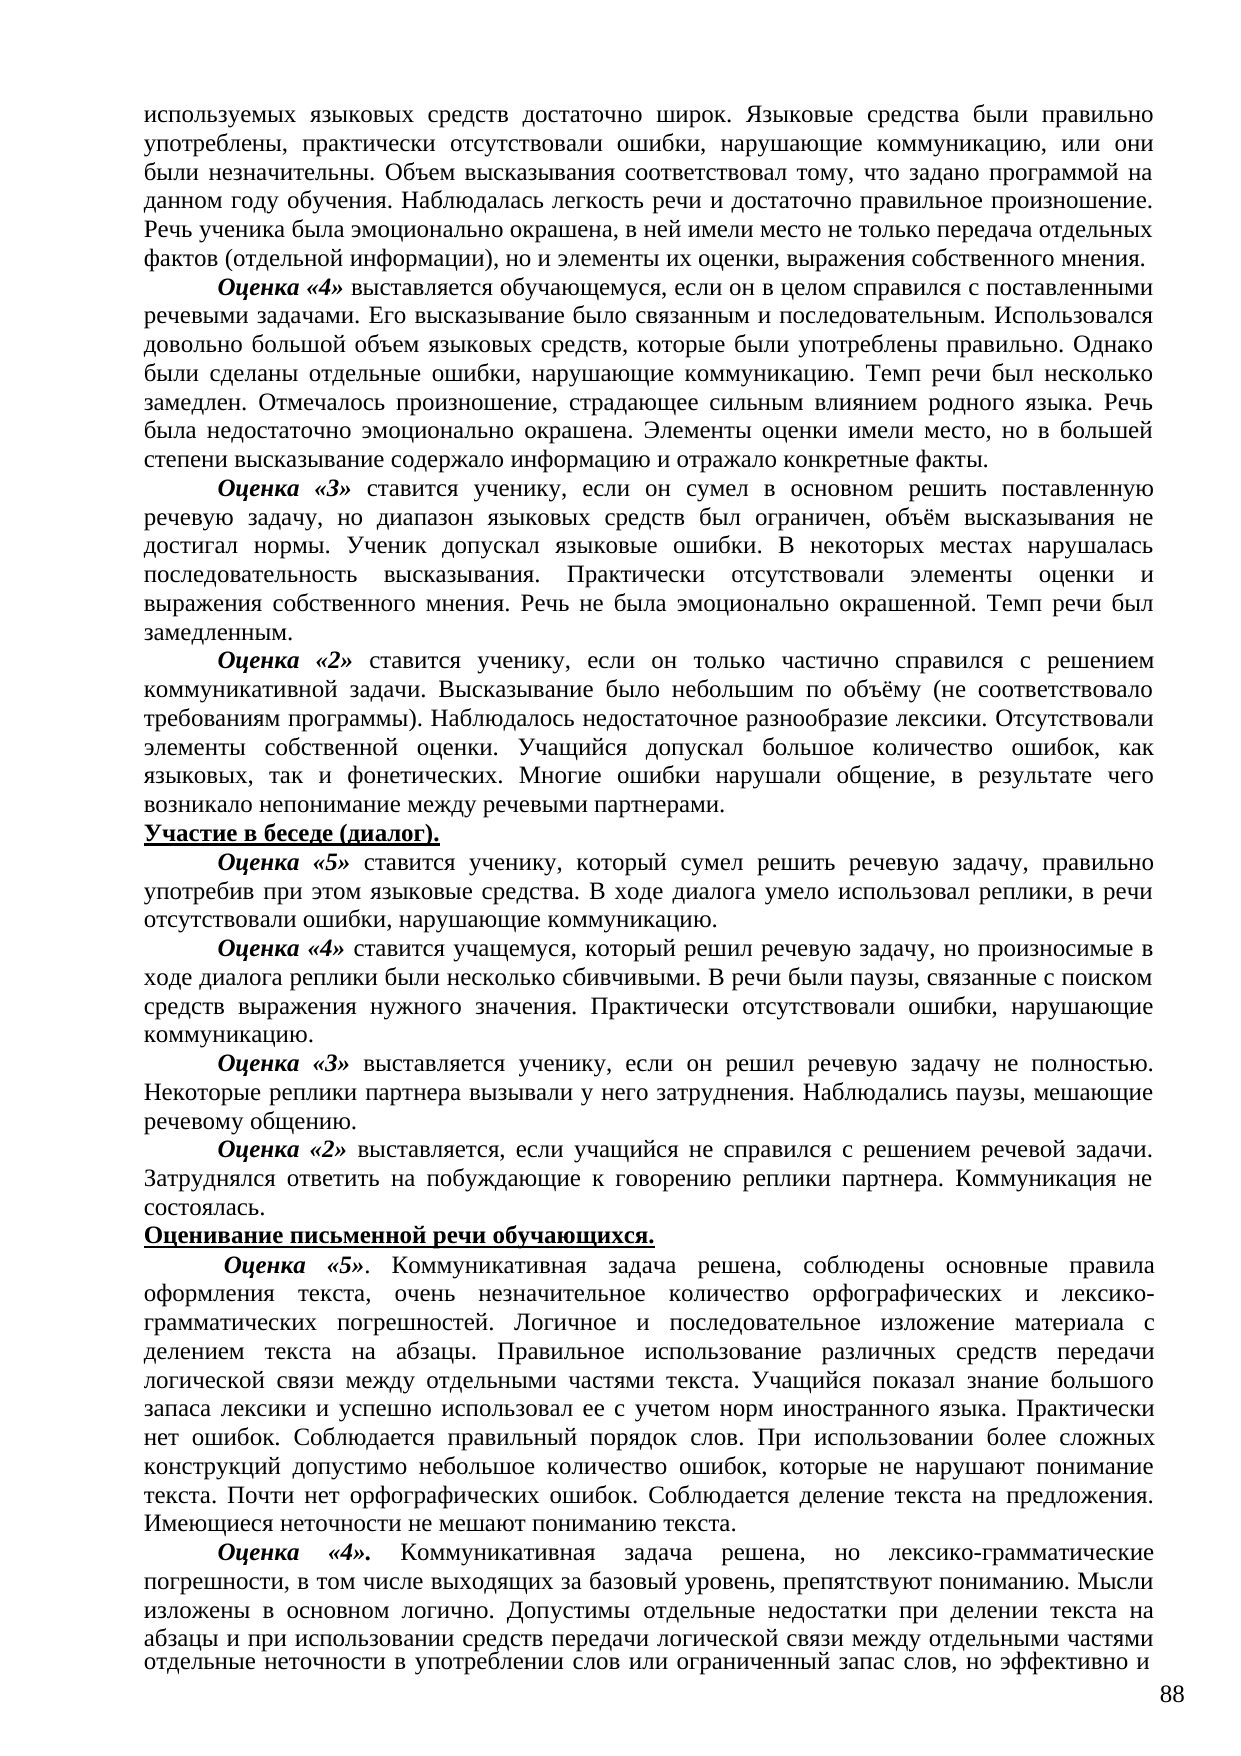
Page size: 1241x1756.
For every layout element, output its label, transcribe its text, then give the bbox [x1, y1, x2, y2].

text Оценка «3» выставляется ученику, если он решил речевую задачу не полностью. Некоторые реплики партнера вызывали у него затруднения. Наблюдались паузы, мешающие речевому общению. [143, 1048, 1154, 1134]
subtitle Оценивание письменной речи обучающихся. [143, 1221, 1196, 1250]
text Оценка «4» ставится учащемуся, который решил речевую задачу, но произносимые в ходе диалога реплики были несколько сбивчивыми. В речи были паузы, связанные с поиском средств выражения нужного значения. Практически отсутствовали ошибки, нарушающие коммуникацию. [143, 933, 1154, 1048]
text Оценка «5». Коммуникативная задача решена, соблюдены основные правила оформления текста, очень незначительное количество орфографических и лексико- грамматических погрешностей. Логичное и последовательное изложение материала с делением текста на абзацы. Правильное использование различных средств передачи логической связи между отдельными частями текста. Учащийся показал знание большого запаса лексики и успешно использовал ее с учетом норм иностранного языка. Практически нет ошибок. Соблюдается правильный порядок слов. При использовании более сложных конструкций допустимо небольшое количество ошибок, которые не нарушают понимание текста. Почти нет орфографических ошибок. Соблюдается деление текста на предложения. Имеющиеся неточности не мешают пониманию текста. [143, 1250, 1155, 1537]
subtitle Участие в беседе (диалог). [143, 818, 1196, 847]
text Оценка «5» ставится ученику, который сумел решить речевую задачу, правильно употребив при этом языковые средства. В ходе диалога умело использовал реплики, в речи отсутствовали ошибки, нарушающие коммуникацию. [143, 847, 1154, 933]
text Оценка «3» ставится ученику, если он сумел в основном решить поставленную речевую задачу, но диапазон языковых средств был ограничен, объём высказывания не достигал нормы. Ученик допускал языковые ошибки. В некоторых местах нарушалась последовательность высказывания. Практически отсутствовали элементы оценки и выражения собственного мнения. Речь не была эмоционально окрашенной. Темп речи был замедленным. [143, 473, 1154, 645]
text используемых языковых средств достаточно широк. Языковые средства были правильно употреблены, практически отсутствовали ошибки, нарушающие коммуникацию, или они были незначительны. Объем высказывания соответствовал тому, что задано программой на данном году обучения. Наблюдалась легкость речи и достаточно правильное произношение. Речь ученика была эмоционально окрашена, в ней имели место не только передача отдельных фактов (отдельной информации), но и элементы их оценки, выражения собственного мнения. [143, 99, 1154, 272]
text Оценка «2» ставится ученику, если он только частично справился с решением коммуникативной задачи. Высказывание было небольшим по объёму (не соответствовало требованиям программы). Наблюдалось недостаточное разнообразие лексики. Отсутствовали элементы собственной оценки. Учащийся допускал большое количество ошибок, как языковых, так и фонетических. Многие ошибки нарушали общение, в результате чего возникало непонимание между речевыми партнерами. [143, 645, 1154, 818]
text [143, 1537, 1154, 1652]
text Оценка «4» выставляется обучающемуся, если он в целом справился с поставленными речевыми задачами. Его высказывание было связанным и последовательным. Использовался довольно большой объем языковых средств, которые были употреблены правильно. Однако были сделаны отдельные ошибки, нарушающие коммуникацию. Темп речи был несколько замедлен. Отмечалось произношение, страдающее сильным влиянием родного языка. Речь была недостаточно эмоционально окрашена. Элементы оценки имели место, но в большей степени высказывание содержало информацию и отражало конкретные факты. [143, 272, 1154, 473]
text Оценка «2» выставляется, если учащийся не справился с решением речевой задачи. Затруднялся ответить на побуждающие к говорению реплики партнера. Коммуникация не состоялась. [143, 1134, 1153, 1221]
